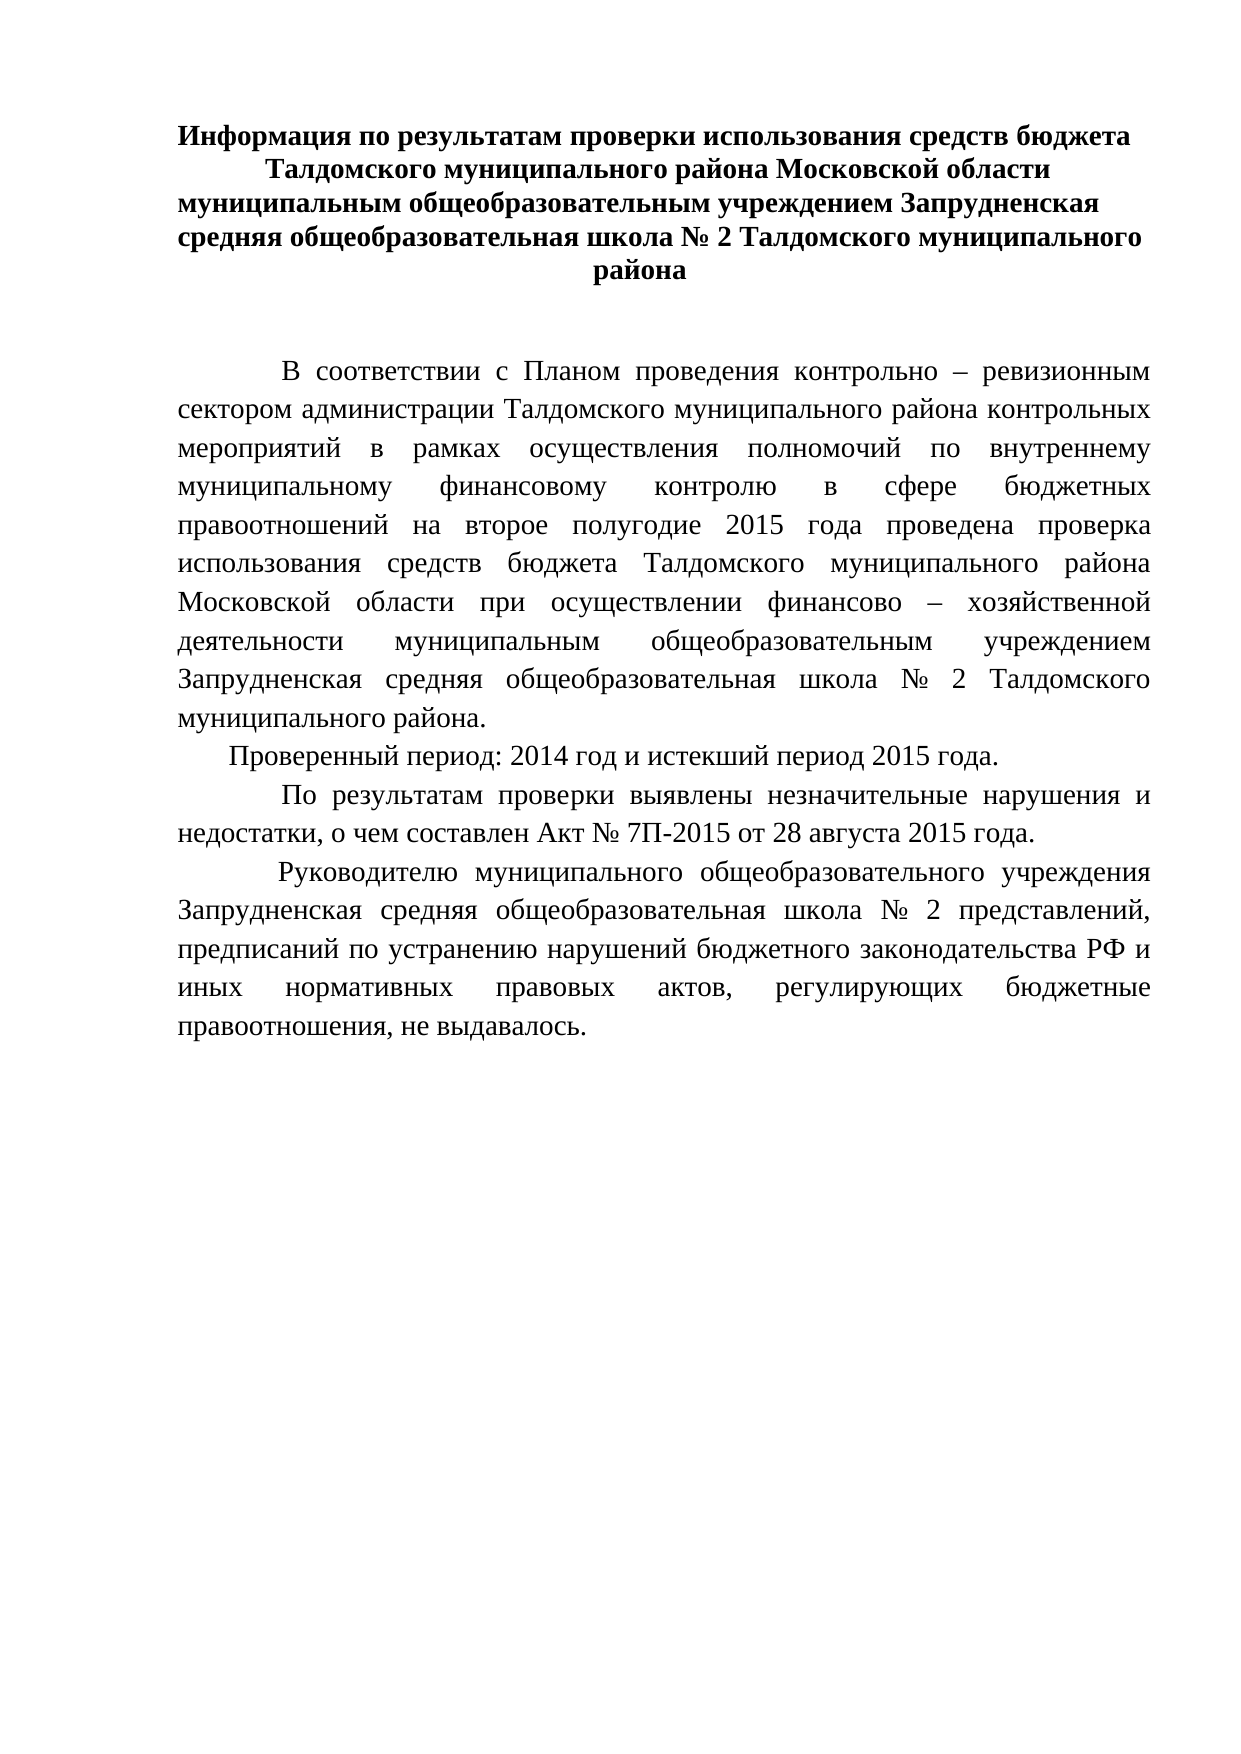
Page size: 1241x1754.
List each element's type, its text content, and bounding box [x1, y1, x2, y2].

text Руководителю муниципального общеобразовательного учреждения Запрудненская средняя общеобразовательная школа № 2 представлений, предписаний по устранению нарушений бюджетного законодательства РФ и иных нормативных правовых актов, регулирующих бюджетные правоотношения, не выдавалось. [177, 854, 1152, 1042]
text Проверенный период: 2014 год и истекший период 2015 года. [177, 738, 1152, 772]
text средняя общеобразовательная школа № 2 Талдомского муниципального [177, 219, 1152, 252]
text Информация по результатам проверки использования средств бюджета [177, 118, 1152, 152]
text района [177, 252, 1152, 286]
text В соответствии с Планом проведения контрольно – ревизионным сектором администрации Талдомского муниципального района контрольных мероприятий в рамках осуществления полномочий по внутреннему муниципальному финансовому контролю в сфере бюджетных правоотношений на второе полугодие 2015 года проведена проверка использования средств бюджета Талдомского муниципального района Московской области при осуществлении финансово – хозяйственной деятельности муниципальным общеобразовательным учреждением Запрудненская средняя общеобразовательная школа № 2 Талдомского муниципального района. [177, 353, 1152, 733]
text По результатам проверки выявлены незначительные нарушения и недостатки, о чем составлен Акт № 7П-2015 от 28 августа 2015 года. [177, 777, 1152, 849]
text Талдомского муниципального района Московской области [177, 152, 1152, 185]
text муниципальным общеобразовательным учреждением Запрудненская [177, 185, 1152, 219]
